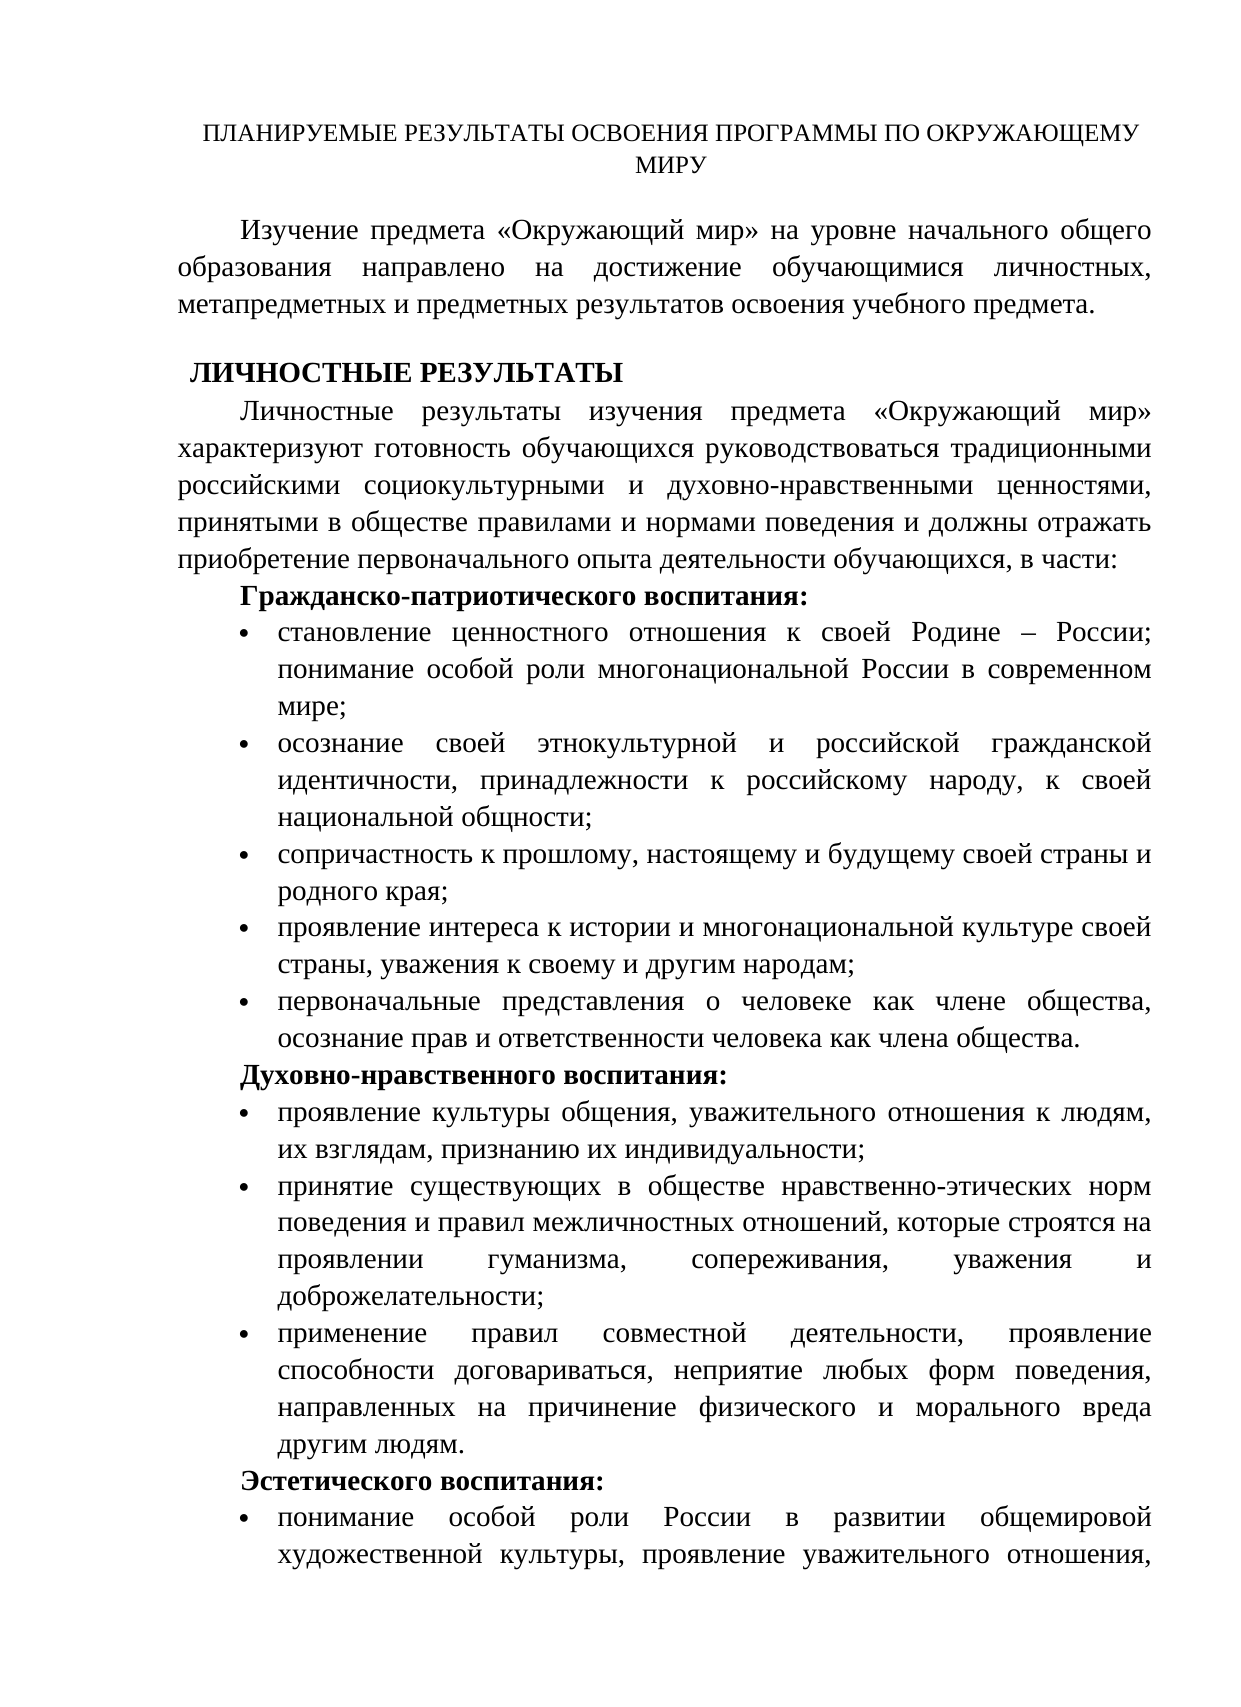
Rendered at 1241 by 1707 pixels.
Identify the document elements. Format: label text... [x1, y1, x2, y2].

text Гражданско-патриотического воспитания: [177, 578, 1152, 611]
list становление ценностного отношения к своей Родине – России; понимание особой роли многонациональной России в современном мире; [240, 614, 1152, 722]
list принятие существующих в обществе нравственно-этических норм поведения и правил межличностных отношений, которые строятся на проявлении гуманизма, сопереживания, уважения и доброжелательности; [240, 1168, 1152, 1312]
text Личностные результаты изучения предмета «Окружающий мир» характеризуют готовность обучающихся руководствоваться традиционными российскими социокультурными и духовно-нравственными ценностями, принятыми в обществе правилами и нормами поведения и должны отражать приобретение первоначального опыта деятельности обучающихся, в части: [177, 393, 1152, 574]
text Изучение предмета «Окружающий мир» на уровне начального общего образования направлено на достижение обучающимися личностных, метапредметных и предметных результатов освоения учебного предмета. [177, 212, 1152, 319]
list первоначальные представления о человеке как члене общества, осознание прав и ответственности человека как члена общества. [240, 983, 1152, 1054]
text Эстетического воспитания: [177, 1463, 1152, 1496]
text ЛИЧНОСТНЫЕ РЕЗУЛЬТАТЫ [190, 355, 1152, 388]
list проявление интереса к истории и многонациональной культуре своей страны, уважения к своему и другим народам; [240, 909, 1152, 980]
list применение правил совместной деятельности, проявление способности договариваться, неприятие любых форм поведения, направленных на причинение физического и морального вреда другим людям. [240, 1315, 1152, 1459]
list осознание своей этнокультурной и российской гражданской идентичности, принадлежности к российскому народу, к своей национальной общности; [240, 725, 1152, 832]
text ПЛАНИРУЕМЫЕ РЕЗУЛЬТАТЫ ОСВОЕНИЯ ПРОГРАММЫ ПО ОКРУЖАЮЩЕМУ МИРУ [190, 118, 1152, 178]
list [240, 1499, 1152, 1570]
list сопричастность к прошлому, настоящему и будущему своей страны и родного края; [240, 836, 1152, 906]
text Духовно-нравственного воспитания: [177, 1057, 1152, 1091]
list проявление культуры общения, уважительного отношения к людям, их взглядам, признанию их индивидуальности; [240, 1094, 1152, 1164]
